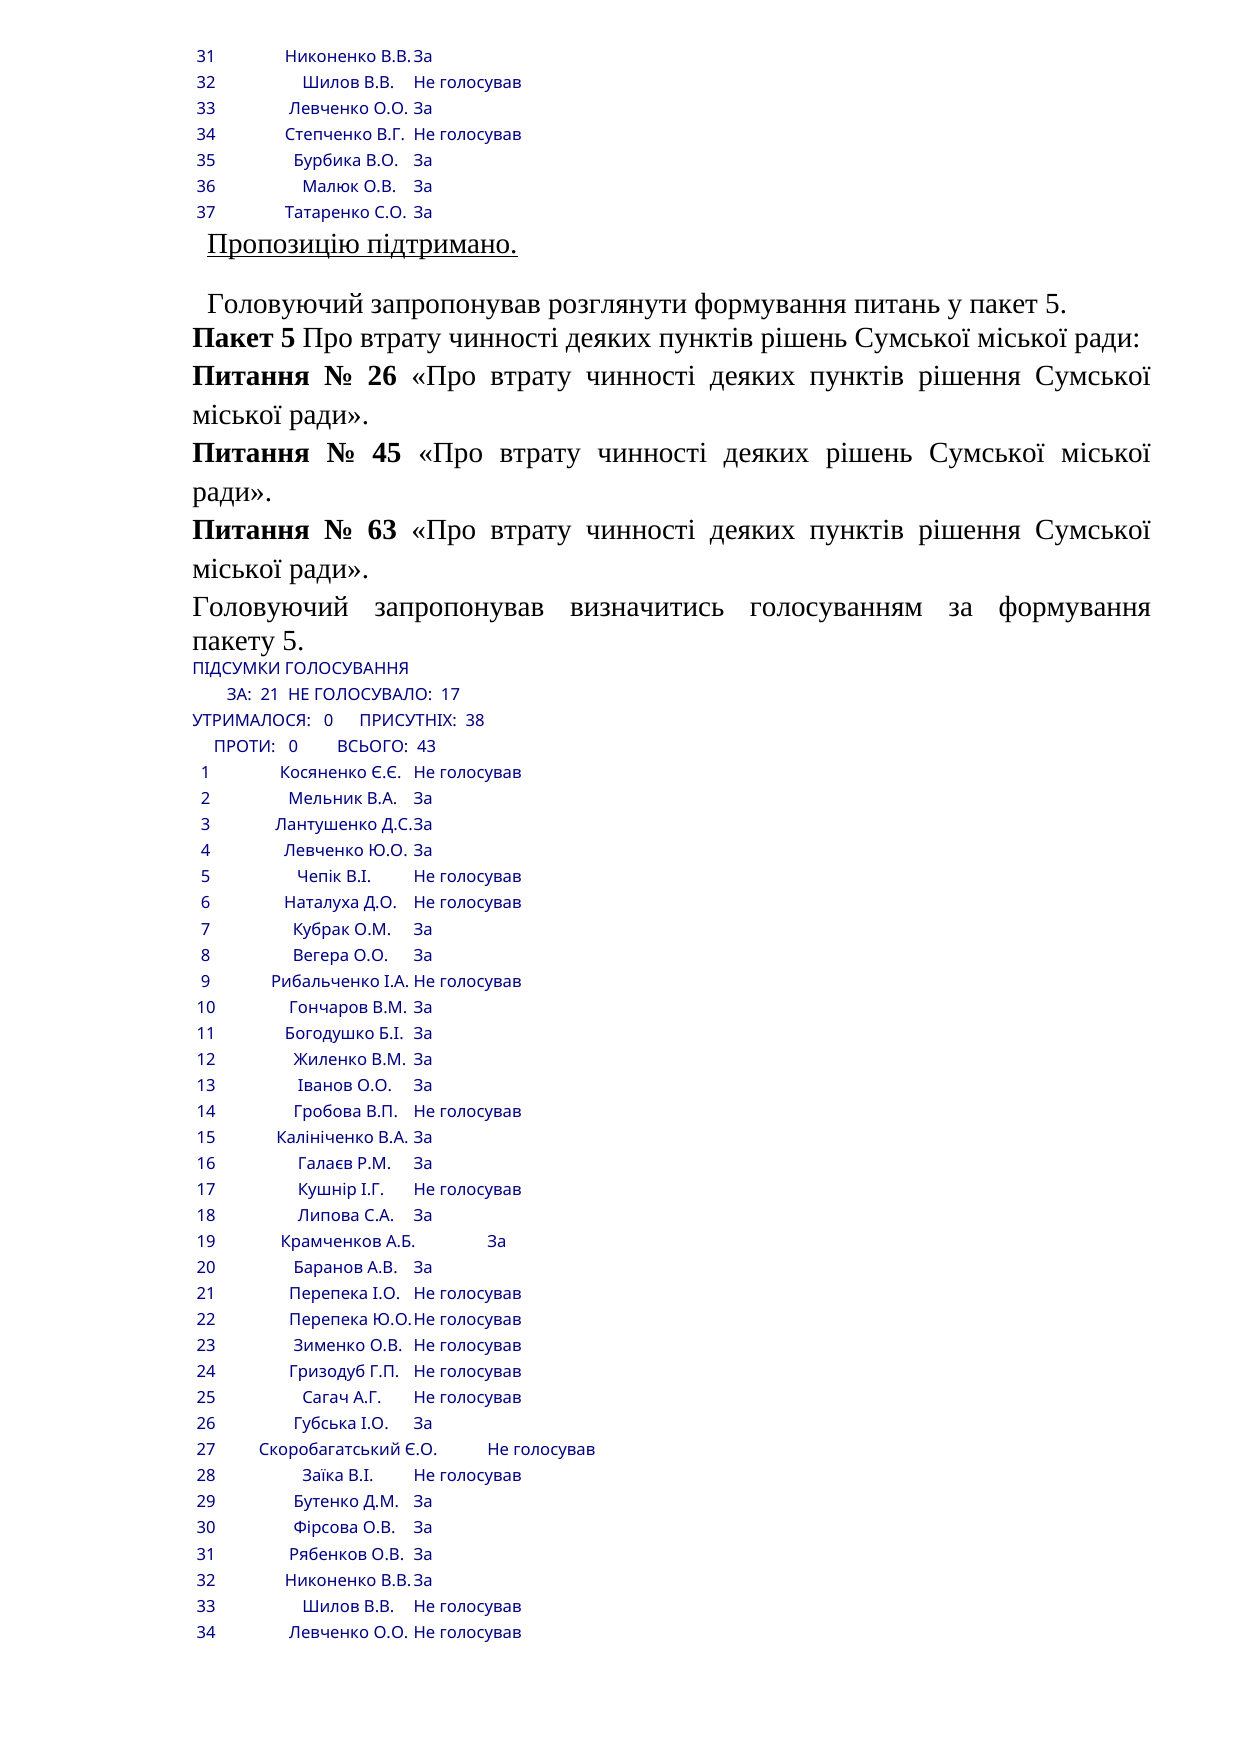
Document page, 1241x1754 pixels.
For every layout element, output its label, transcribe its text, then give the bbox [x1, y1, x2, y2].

text 36 Малюк О.В. За [192, 174, 1152, 197]
text 20 Баранов А.В. За [192, 1256, 1152, 1278]
text 31 Никоненко В.В. За [192, 44, 1152, 67]
text ЗА: 21 НЕ ГОЛОСУВАЛО: 17 [192, 683, 1152, 705]
text 15 Калініченко В.А. За [192, 1125, 1152, 1148]
text 3 Лантушенко Д.С. За [192, 813, 1152, 836]
text 31 Рябенков О.В. За [192, 1542, 1152, 1565]
text 34 Левченко О.О. Не голосував [192, 1620, 1152, 1643]
text 27 Скоробагатський Є.О. Не голосував [192, 1438, 1152, 1461]
text 23 Зименко О.В. Не голосував [192, 1334, 1152, 1356]
text 21 Перепека І.О. Не голосував [192, 1282, 1152, 1304]
text 14 Гробова В.П. Не голосував [192, 1099, 1152, 1122]
text 4 Левченко Ю.О. За [192, 839, 1152, 862]
text Питання № 45 «Про втрату чинності деяких рішень Сумської міської ради». [192, 435, 1152, 507]
text 32 Шилов В.В. Не голосував [192, 70, 1152, 93]
text 25 Сагач А.Г. Не голосував [192, 1386, 1152, 1408]
text 8 Вегера О.О. За [192, 943, 1152, 966]
text 12 Жиленко В.М. За [192, 1047, 1152, 1070]
text Головуючий запропонував визначитись голосуванням за формування пакету 5. [192, 589, 1152, 657]
text 1 Косяненко Є.Є. Не голосував [192, 761, 1152, 783]
text 22 Перепека Ю.О. Не голосував [192, 1308, 1152, 1330]
text 33 Шилов В.В. Не голосував [192, 1594, 1152, 1617]
text 9 Рибальченко І.А. Не голосував [192, 969, 1152, 992]
text 37 Татаренко С.О. За [192, 201, 1152, 223]
text 10 Гончаров В.М. За [192, 995, 1152, 1018]
text 6 Наталуха Д.О. Не голосував [192, 891, 1152, 914]
text 29 Бутенко Д.М. За [192, 1490, 1152, 1513]
text 32 Никоненко В.В. За [192, 1568, 1152, 1591]
text 17 Кушнір І.Г. Не голосував [192, 1177, 1152, 1200]
text 30 Фірсова О.В. За [192, 1516, 1152, 1539]
text 16 Галаєв Р.М. За [192, 1151, 1152, 1174]
text 19 Крамченков А.Б. За [192, 1229, 1152, 1252]
text 2 Мельник В.А. За [192, 787, 1152, 809]
text 35 Бурбика В.О. За [192, 148, 1152, 171]
text 34 Степченко В.Г. Не голосував [192, 122, 1152, 145]
text 13 Іванов О.О. За [192, 1073, 1152, 1096]
text 33 Левченко О.О. За [192, 96, 1152, 119]
text Питання № 26 «Про втрату чинності деяких пунктів рішення Сумської міської ради». [192, 358, 1152, 430]
text Пропозицію підтримано. [207, 227, 1152, 260]
text Пакет 5 Про втрату чинності деяких пунктів рішень Сумської міської ради: [192, 320, 1152, 353]
text 11 Богодушко Б.І. За [192, 1021, 1152, 1044]
text 7 Кубрак О.М. За [192, 917, 1152, 940]
text 28 Заїка В.І. Не голосував [192, 1464, 1152, 1487]
text УТРИМАЛОСЯ: 0 ПРИСУТНІХ: 38 [192, 709, 1152, 731]
text 5 Чепік В.І. Не голосував [192, 865, 1152, 888]
text Питання № 63 «Про втрату чинності деяких пунктів рішення Сумської міської ради». [192, 512, 1152, 584]
text Головуючий запропонував розглянути формування питань у пакет 5. [192, 286, 1152, 320]
text 18 Липова С.А. За [192, 1203, 1152, 1226]
text 26 Губська І.О. За [192, 1412, 1152, 1434]
text ПІДСУМКИ ГОЛОСУВАННЯ [192, 657, 1152, 679]
text ПРОТИ: 0 ВСЬОГО: 43 [192, 735, 1152, 757]
text 24 Гризодуб Г.П. Не голосував [192, 1360, 1152, 1382]
